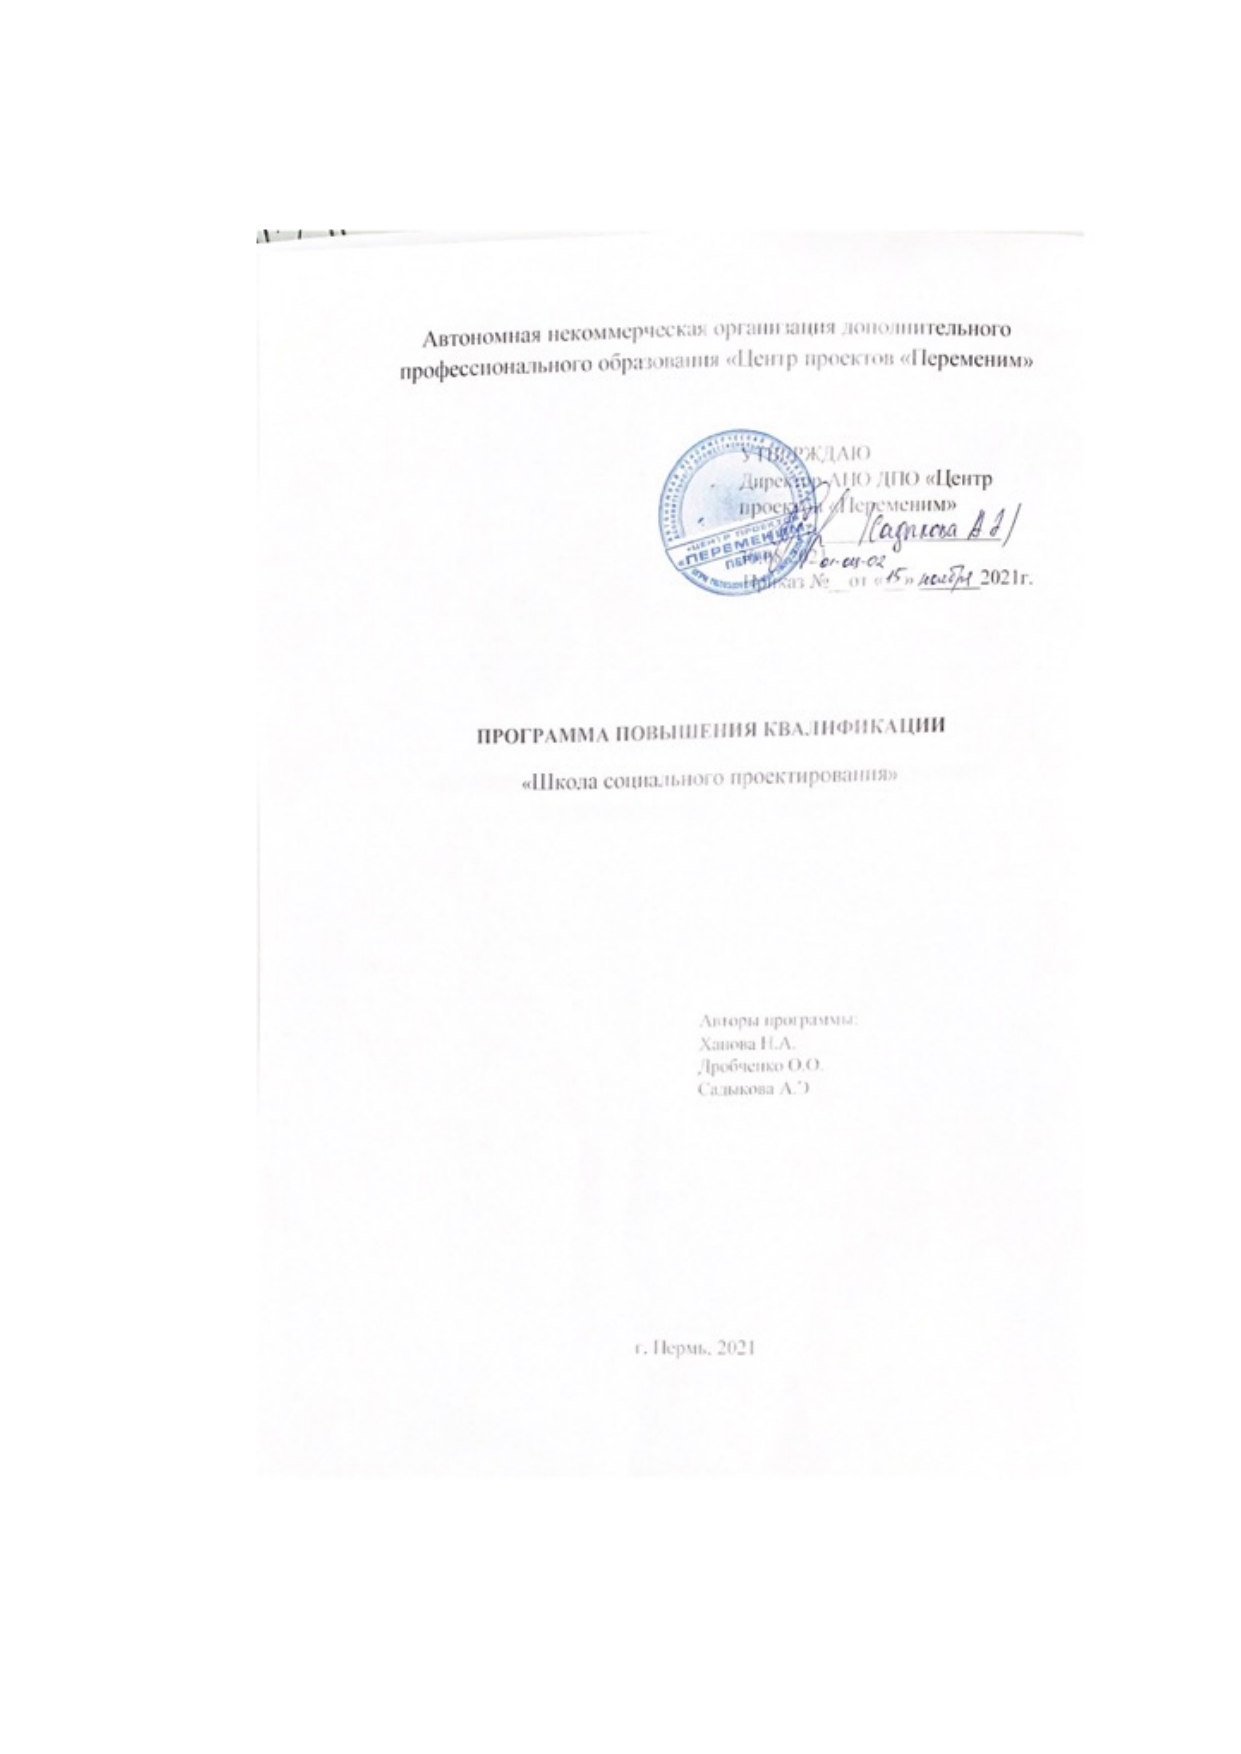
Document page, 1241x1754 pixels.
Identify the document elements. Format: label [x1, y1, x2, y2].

picture [147, 175, 1198, 1534]
